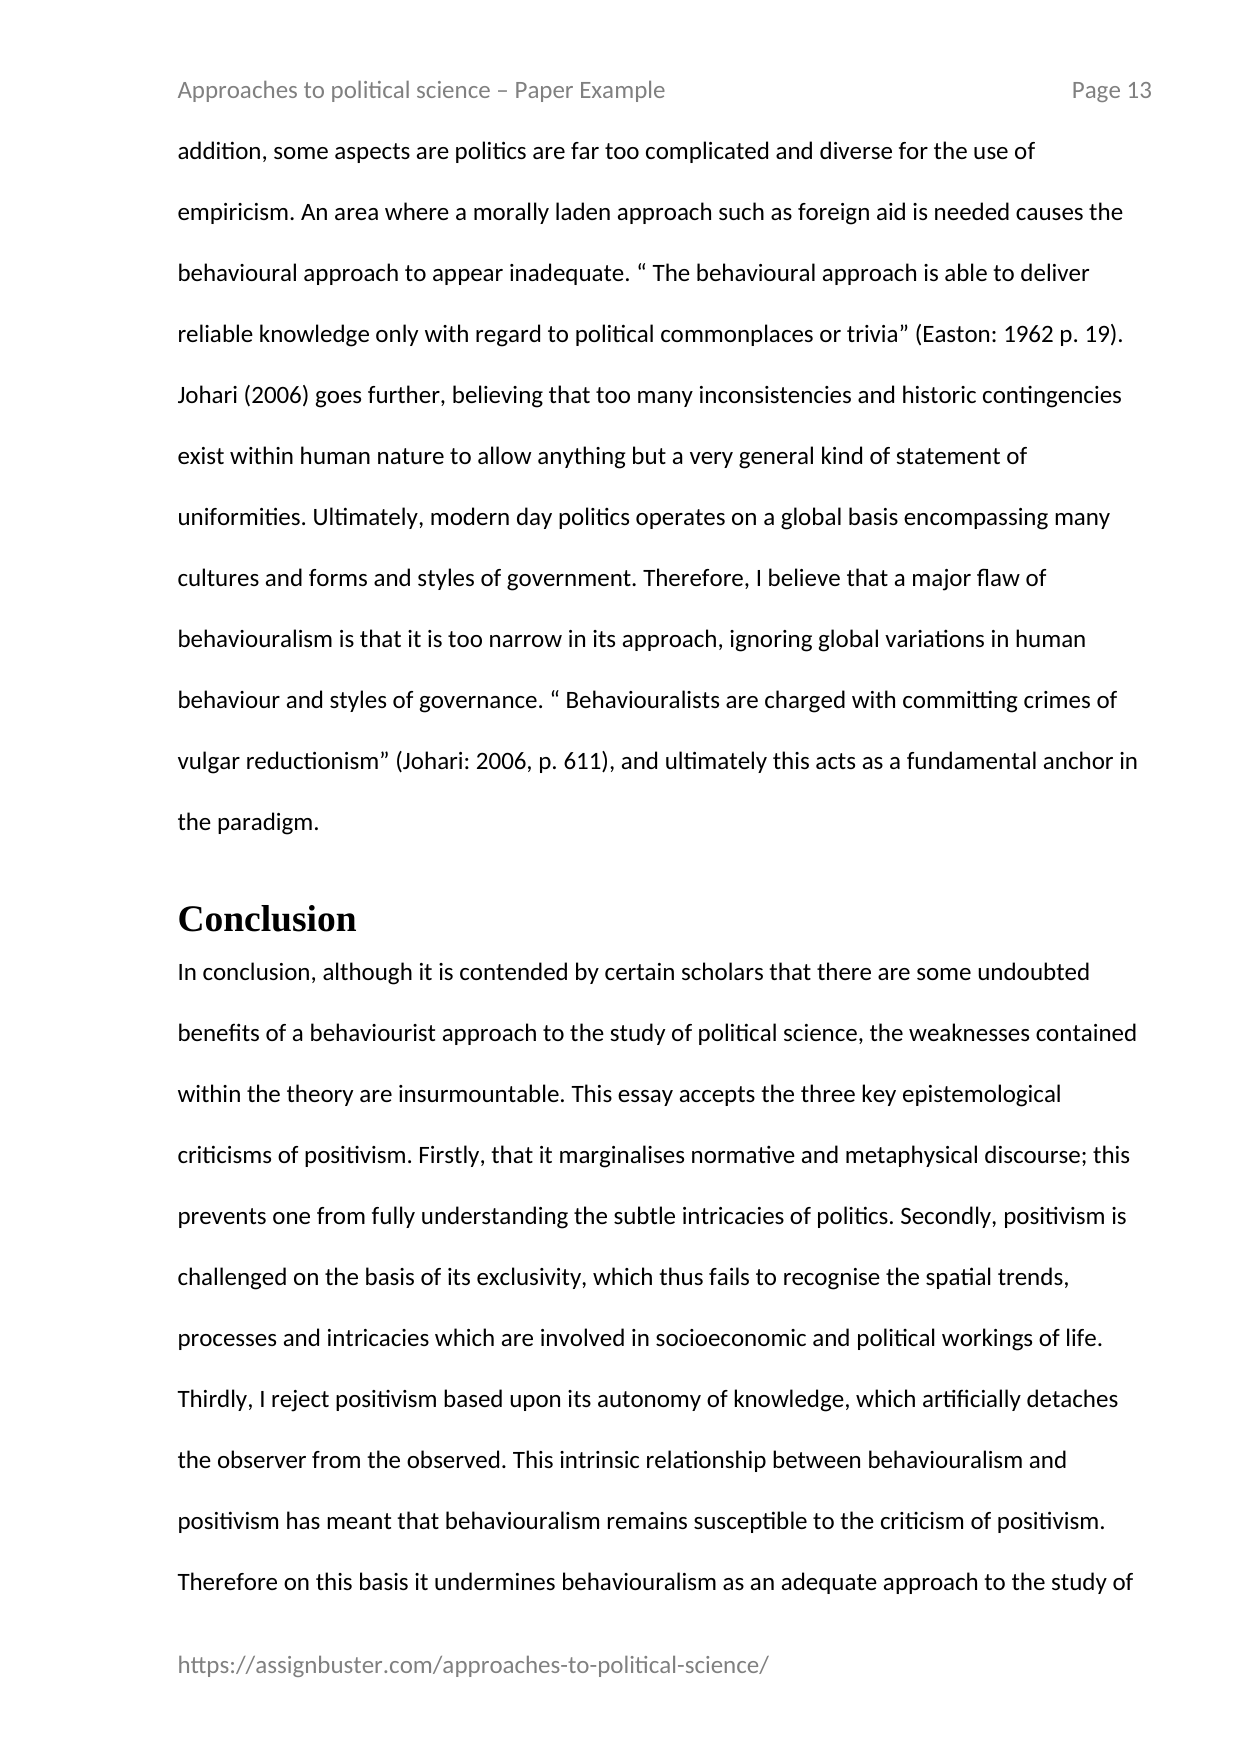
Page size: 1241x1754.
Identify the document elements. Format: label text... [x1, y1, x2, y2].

subtitle Conclusion [177, 897, 1152, 940]
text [177, 956, 1152, 1597]
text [177, 135, 1152, 837]
